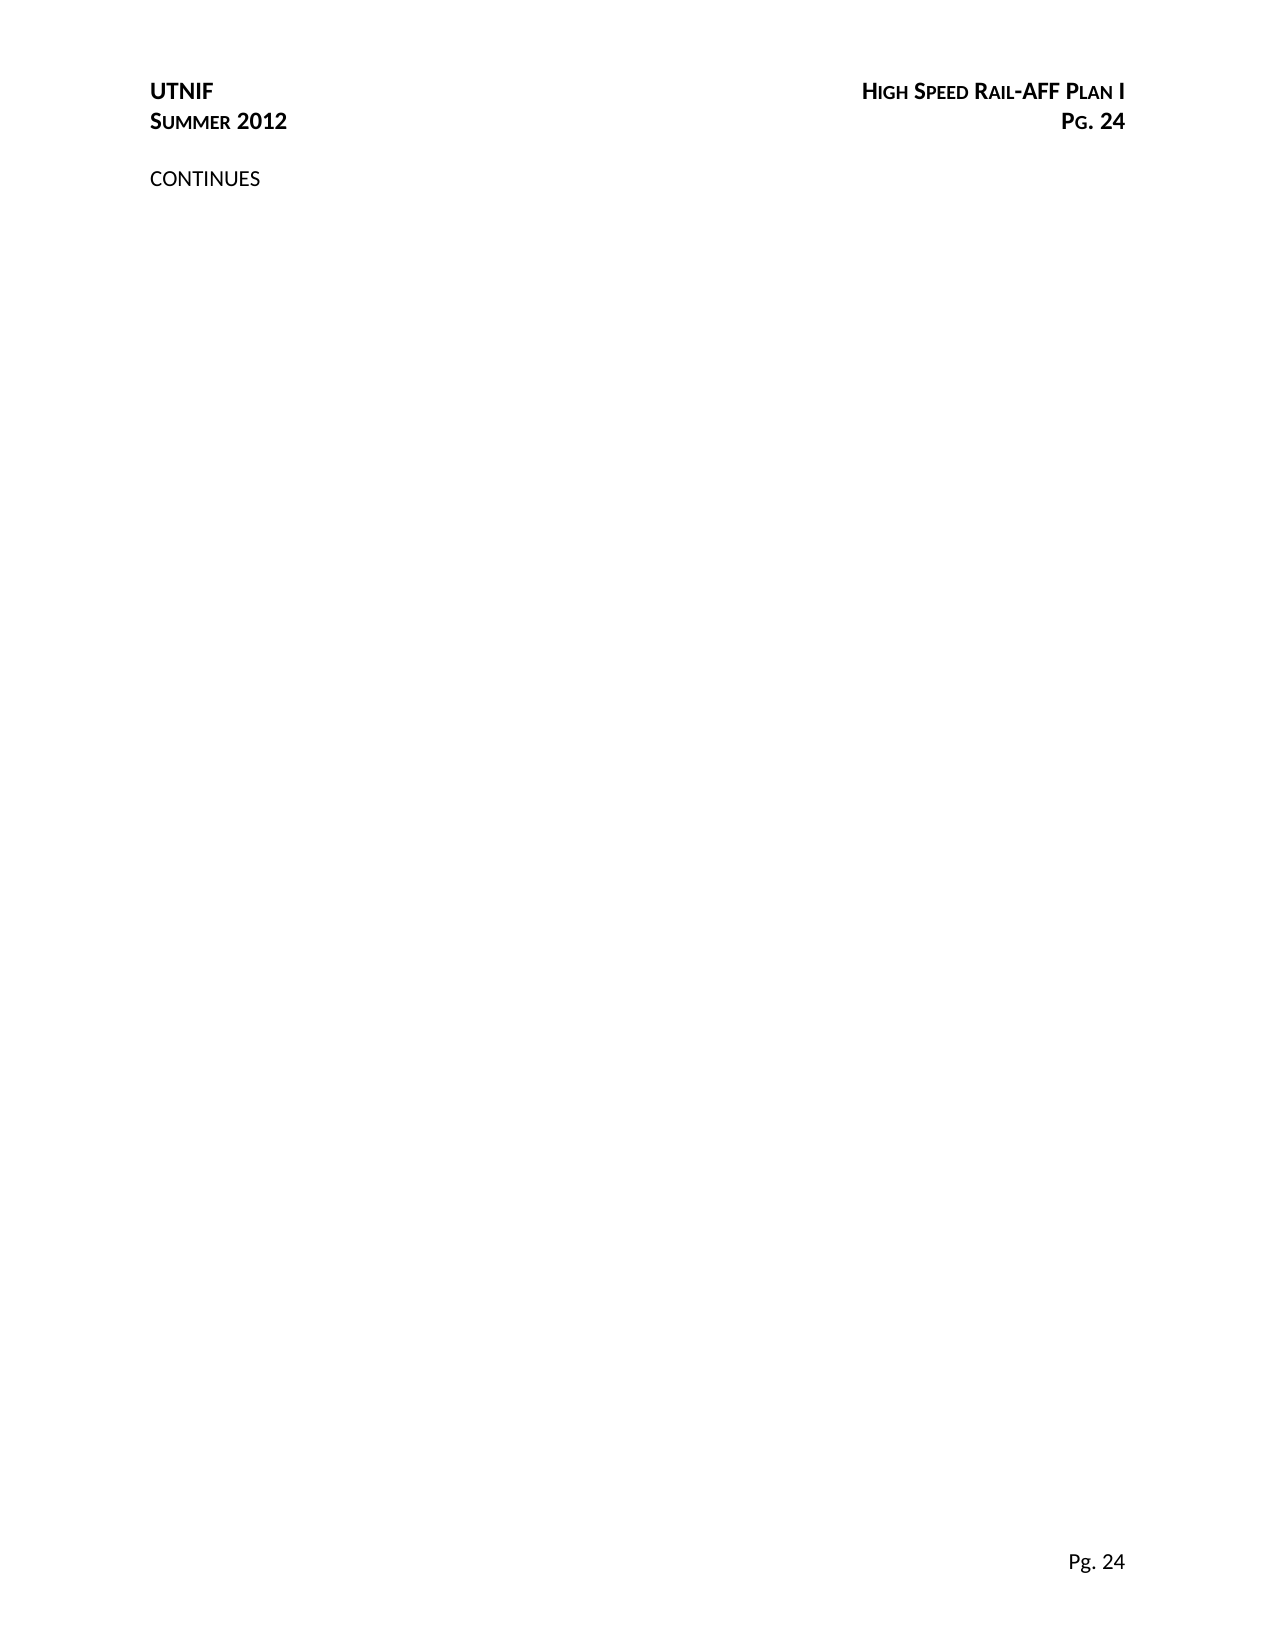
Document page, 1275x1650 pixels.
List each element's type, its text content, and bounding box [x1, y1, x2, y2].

text CONTINUESCONTINUES [150, 164, 1125, 192]
